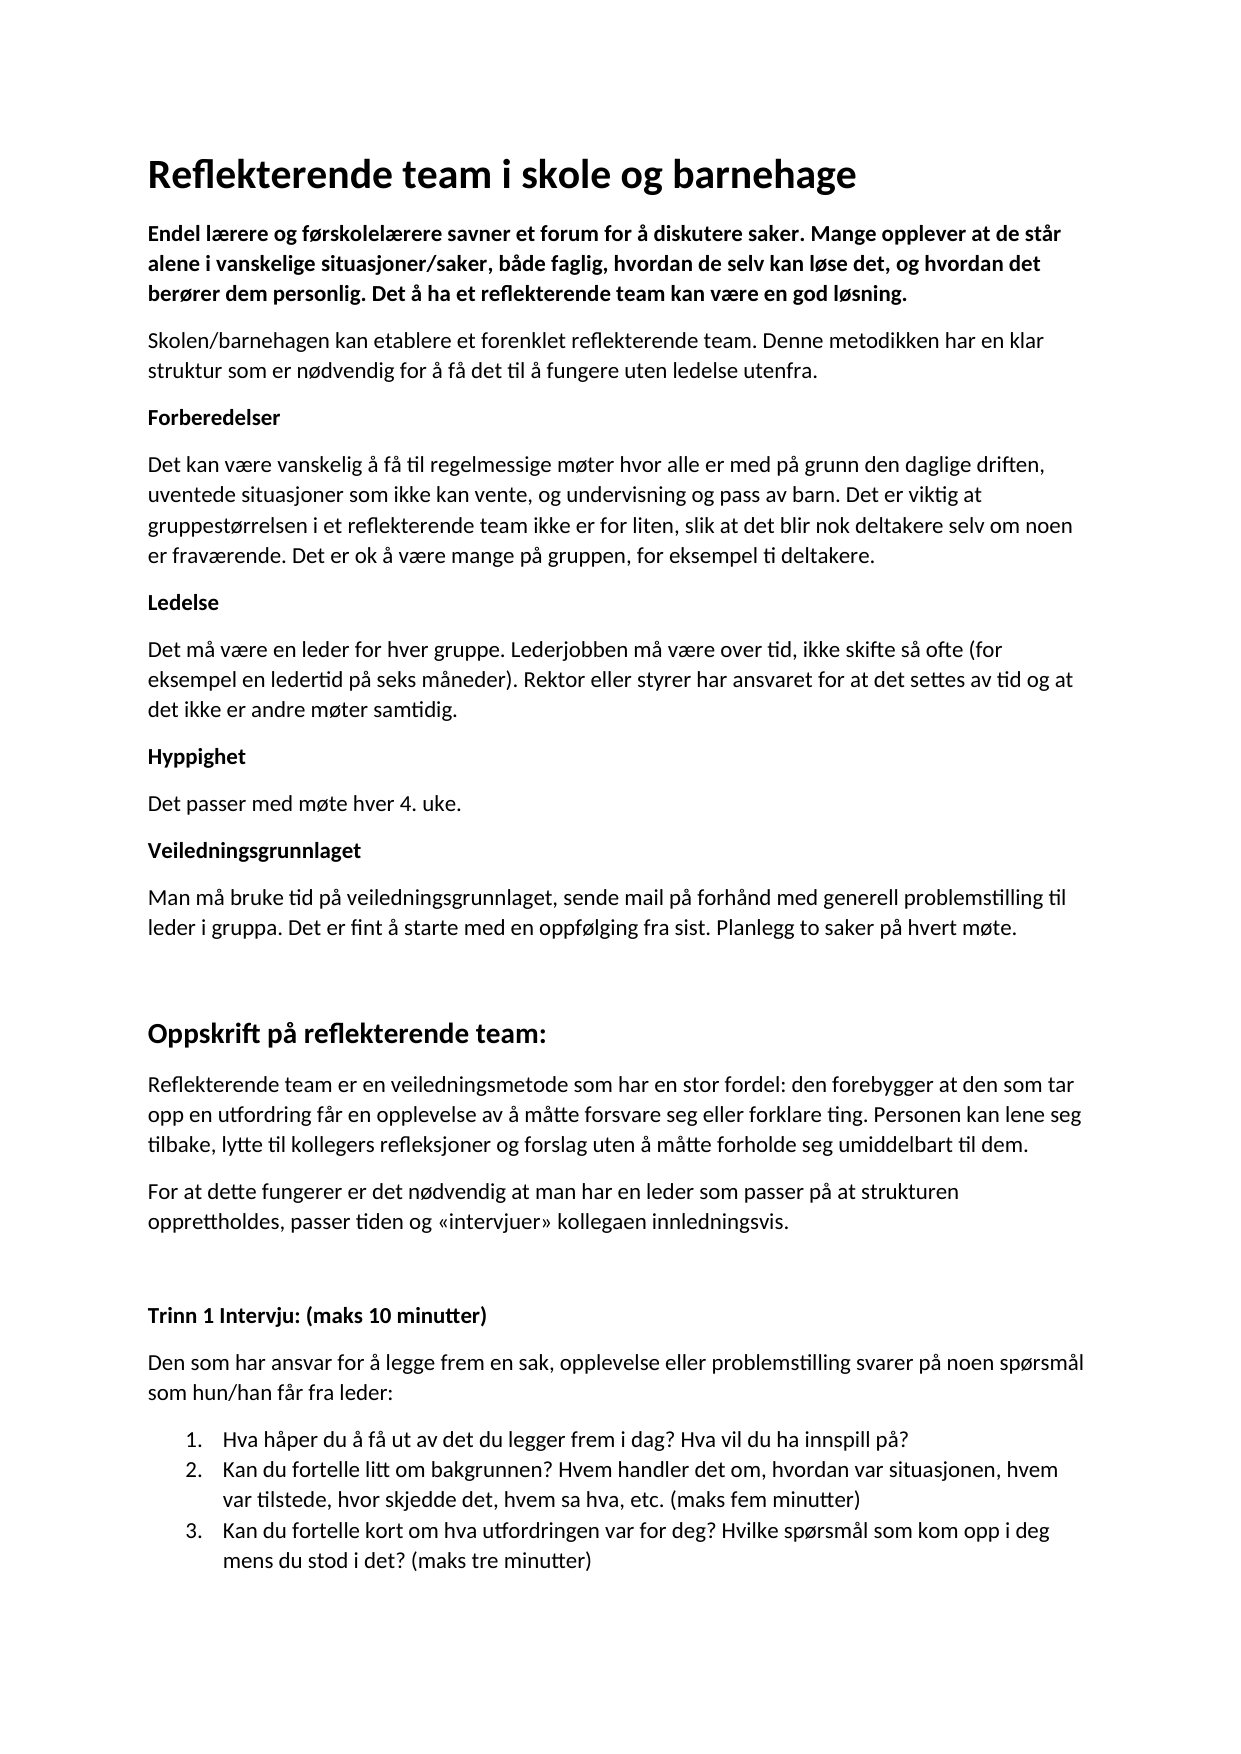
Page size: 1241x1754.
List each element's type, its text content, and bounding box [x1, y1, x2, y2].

text Det kan være vanskelig å få til regelmessige møter hvor alle er med på grunn den daglige driften, uventede situasjoner som ikke kan vente, og undervisning og pass av barn. Det er viktig at gruppestørrelsen i et reflekterende team ikke er for liten, slik at det blir nok deltakere selv om noen er fraværende. Det er ok å være mange på gruppen, for eksempel ti deltakere. [148, 450, 1093, 569]
text Man må bruke tid på veiledningsgrunnlaget, sende mail på forhånd med generell problemstilling til leder i gruppa. Det er fint å starte med en oppfølging fra sist. Planlegg to saker på hvert møte. [148, 883, 1093, 941]
text Ledelse [148, 588, 1093, 616]
text Skolen/barnehagen kan etablere et forenklet reflekterende team. Denne metodikken har en klar struktur som er nødvendig for å få det til å fungere uten ledelse utenfra. [148, 326, 1093, 385]
text Det passer med møte hver 4. uke. [148, 789, 1093, 817]
list Hva håper du å få ut av det du legger frem i dag? Hva vil du ha innspill på? [185, 1425, 1093, 1453]
text Det må være en leder for hver gruppe. Lederjobben må være over tid, ikke skifte så ofte (for eksempel en ledertid på seks måneder). Rektor eller styrer har ansvaret for at det settes av tid og at det ikke er andre møter samtidig. [148, 635, 1093, 723]
text Endel lærere og førskolelærere savner et forum for å diskutere saker. Mange opplever at de står alene i vanskelige situasjoner/saker, både faglig, hvordan de selv kan løse det, og hvordan det berører dem personlig. Det å ha et reflekterende team kan være en god løsning. [148, 219, 1093, 308]
text Trinn 1 Intervju: (maks 10 minutter) [148, 1301, 1093, 1329]
text For at dette fungerer er det nødvendig at man har en leder som passer på at strukturen opprettholdes, passer tiden og «intervjuer» kollegaen innledningsvis. [148, 1177, 1093, 1236]
text Oppskrift på reflekterende team: [148, 1015, 1093, 1051]
text Reflekterende team er en veiledningsmetode som har en stor fordel: den forebygger at den som tar opp en utfordring får en opplevelse av å måtte forsvare seg eller forklare ting. Personen kan lene seg tilbake, lytte til kollegers refleksjoner og forslag uten å måtte forholde seg umiddelbart til dem. [148, 1070, 1093, 1158]
text Veiledningsgrunnlaget [148, 836, 1093, 864]
list Kan du fortelle litt om bakgrunnen? Hvem handler det om, hvordan var situasjonen, hvem var tilstede, hvor skjedde det, hvem sa hva, etc. (maks fem minutter) [185, 1455, 1093, 1514]
text Den som har ansvar for å legge frem en sak, opplevelse eller problemstilling svarer på noen spørsmål som hun/han får fra leder: [148, 1348, 1093, 1406]
text Forberedelser [148, 403, 1093, 432]
list Kan du fortelle kort om hva utfordringen var for deg? Hvilke spørsmål som kom opp i deg mens du stod i det? (maks tre minutter) [185, 1516, 1093, 1574]
text Reflekterende team i skole og barnehage [148, 148, 1093, 198]
text Hyppighet [148, 742, 1093, 770]
